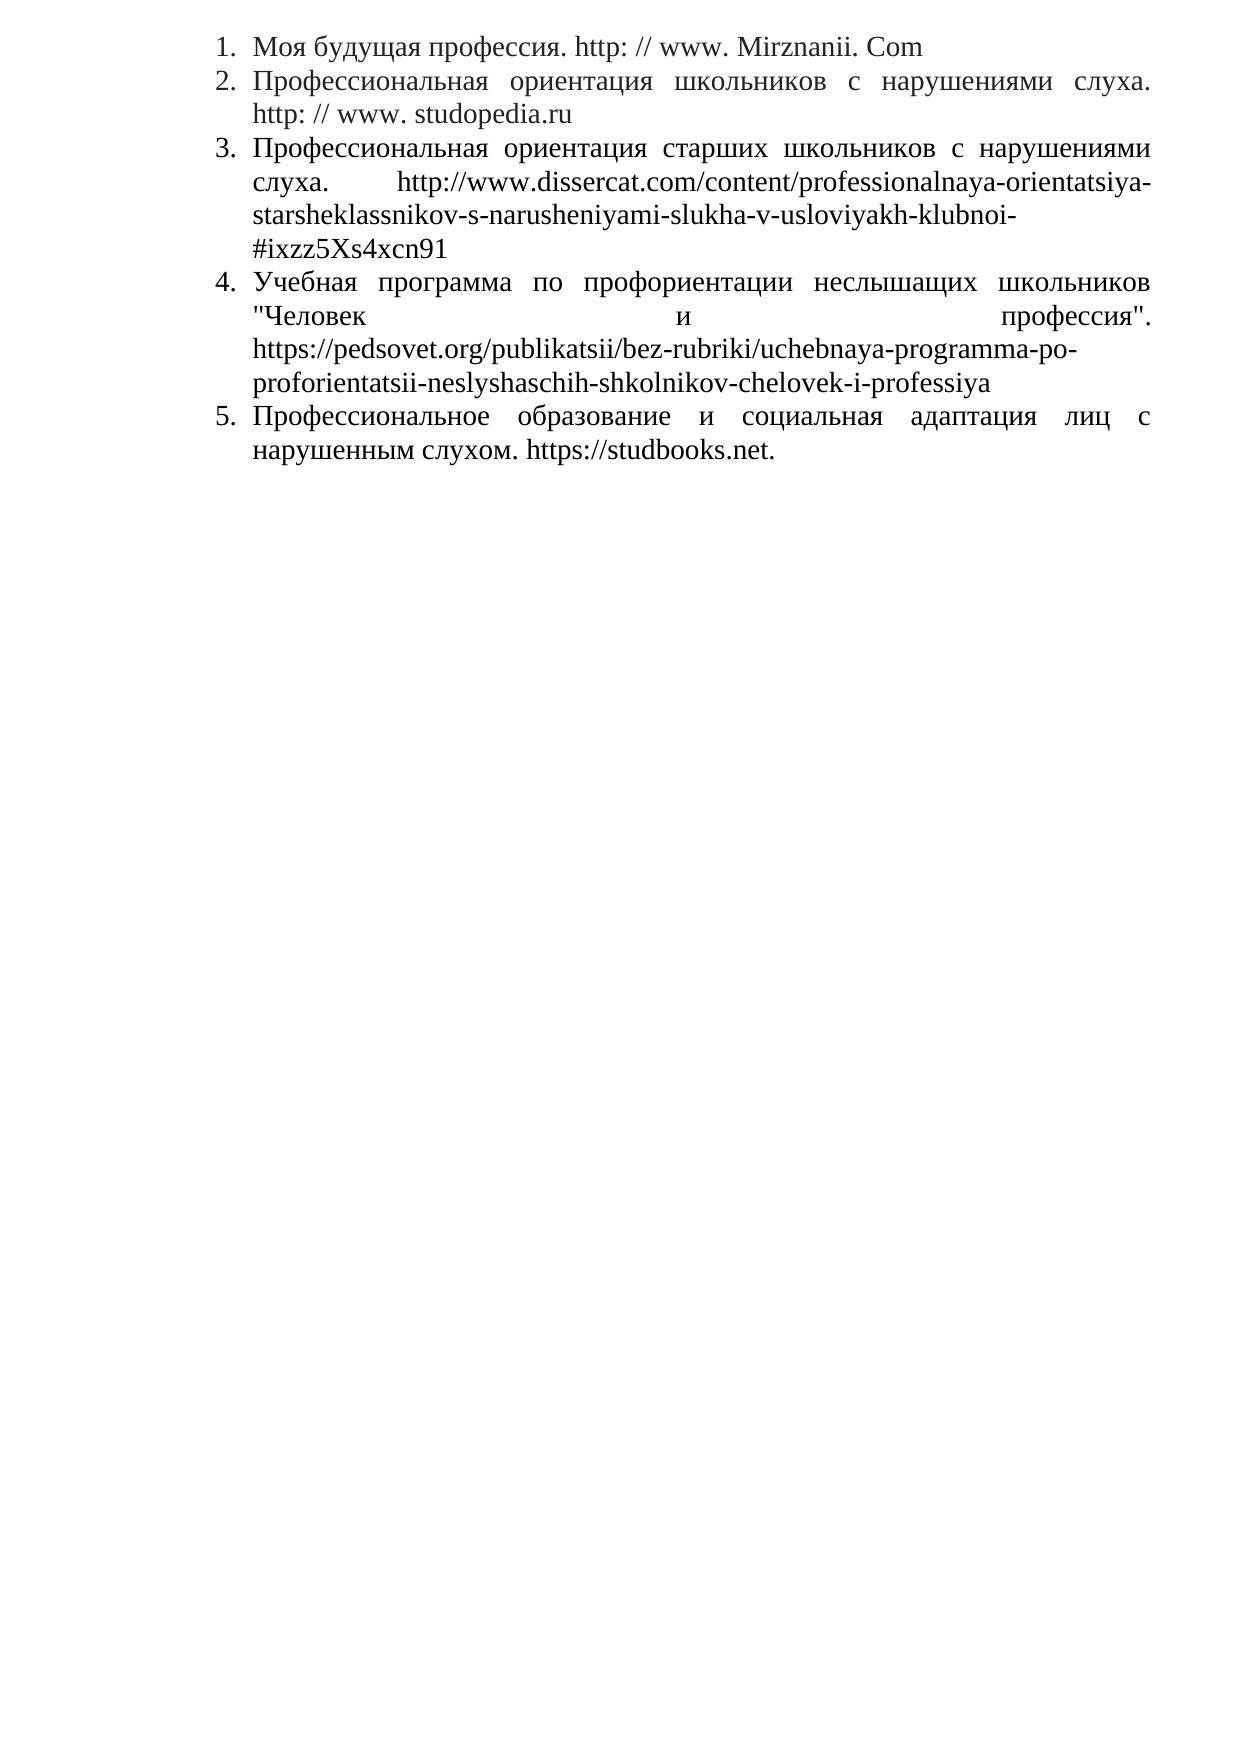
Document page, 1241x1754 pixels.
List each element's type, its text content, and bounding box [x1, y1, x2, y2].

list Учебная программа по профориентации неслышащих школьников "Человек и профессия". https://pedsovet.org/publikatsii/bez-rubriki/uchebnaya-programma-po-proforientatsii-neslyshaschih-shkolnikov-chelovek-i-professiya [215, 264, 1152, 398]
list Моя будущая профессия. http: // www. Mirznanii. Com [215, 29, 1152, 63]
list Профессиональная ориентация школьников с нарушениями слуха. http: // www. studopedia.ru [215, 63, 1152, 130]
list Профессиональное образование и социальная адаптация лиц с нарушенным слухом. https://studbooks.net. [215, 398, 1152, 466]
list Профессиональная ориентация старших школьников с нарушениями слуха. http://www.dissercat.com/content/professionalnaya-orientatsiya-starsheklassnikov-s-narusheniyami-slukha-v-usloviyakh-klubnoi-#ixzz5Xs4xcn91 [215, 130, 1152, 264]
